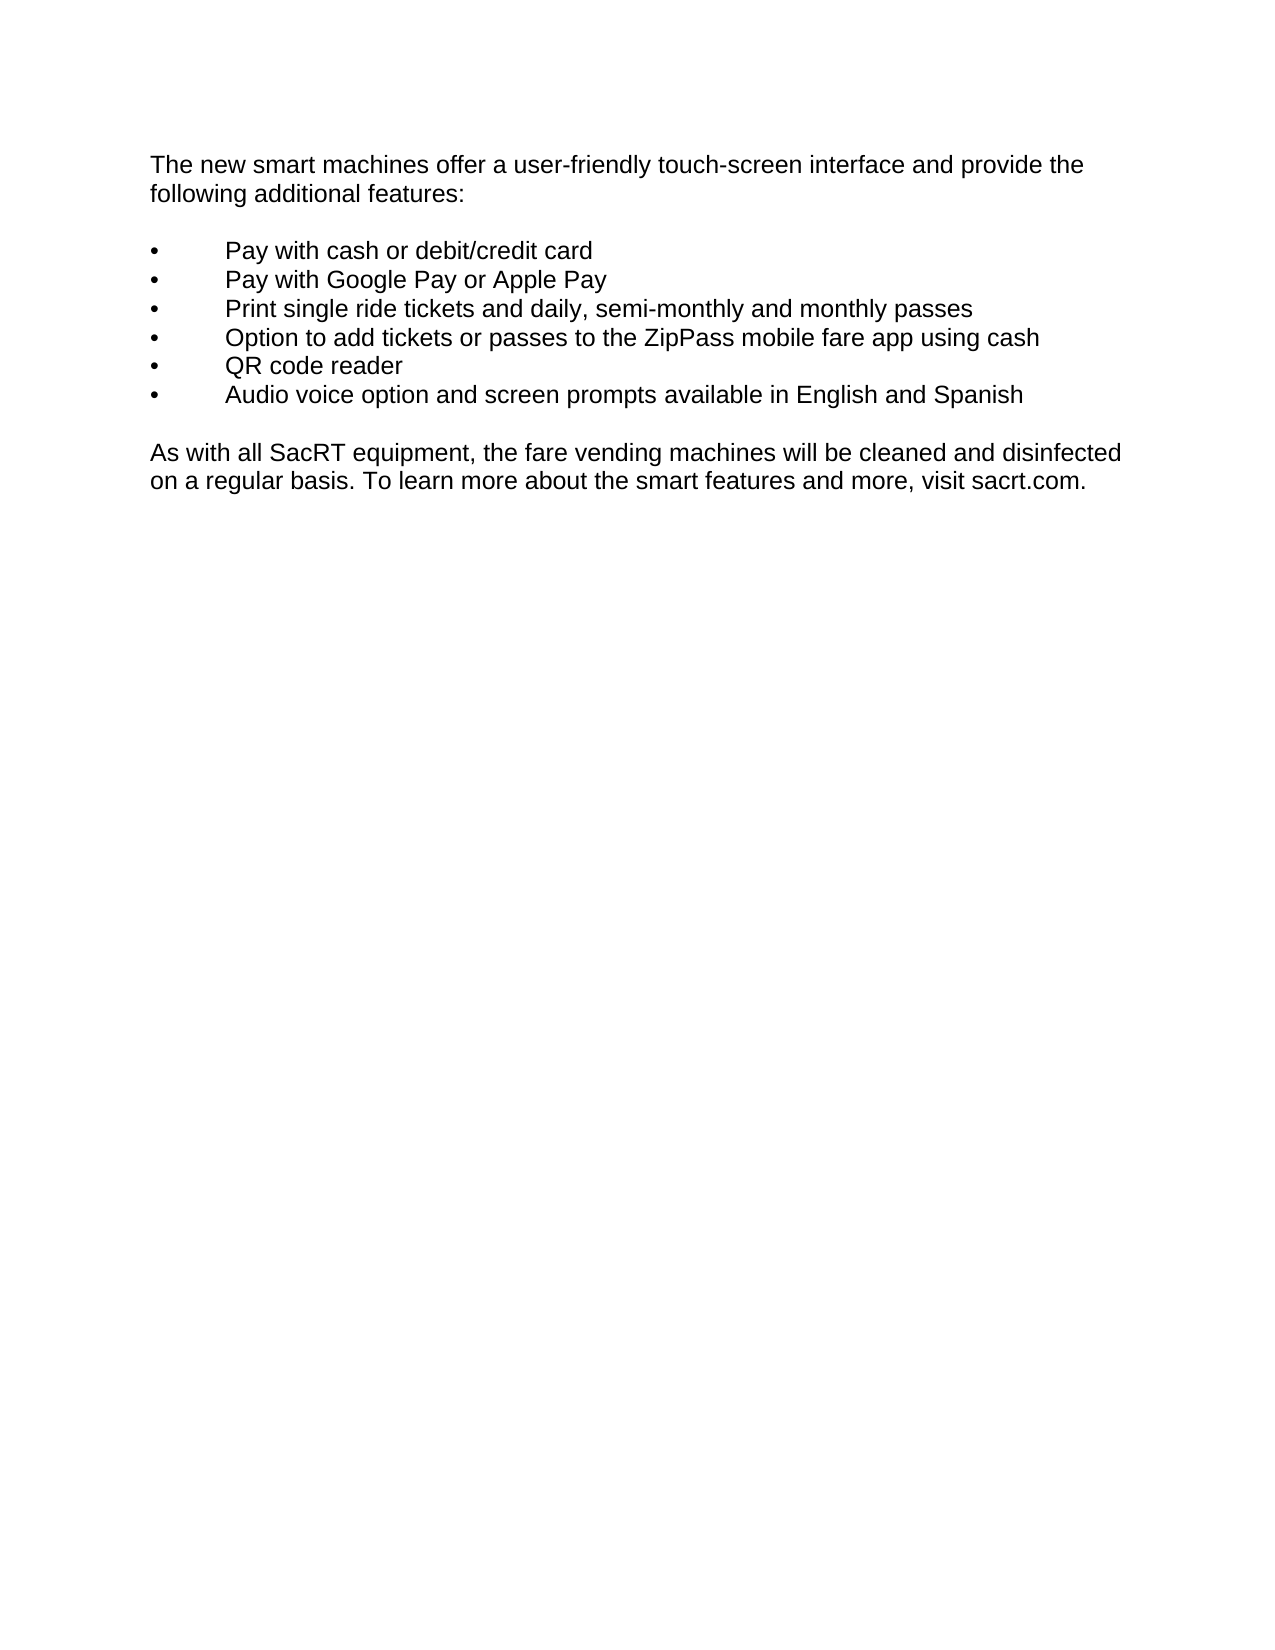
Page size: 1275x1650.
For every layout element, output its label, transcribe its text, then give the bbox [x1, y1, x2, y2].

text • Option to add tickets or passes to the ZipPass mobile fare app using cash [150, 322, 1125, 351]
text • Pay with cash or debit/credit card [150, 236, 1125, 265]
text • Audio voice option and screen prompts available in English and Spanish [150, 380, 1125, 409]
text • Print single ride tickets and daily, semi-monthly and monthly passes [150, 294, 1125, 322]
text • Pay with Google Pay or Apple Pay [150, 265, 1125, 294]
text • QR code reader [150, 351, 1125, 380]
text The new smart machines offer a user-friendly touch-screen interface and provide the following additional features: [150, 150, 1125, 207]
text As with all SacRT equipment, the fare vending machines will be cleaned and disinfected on a regular basis. To learn more about the smart features and more, visit sacrt.com. [150, 437, 1125, 495]
